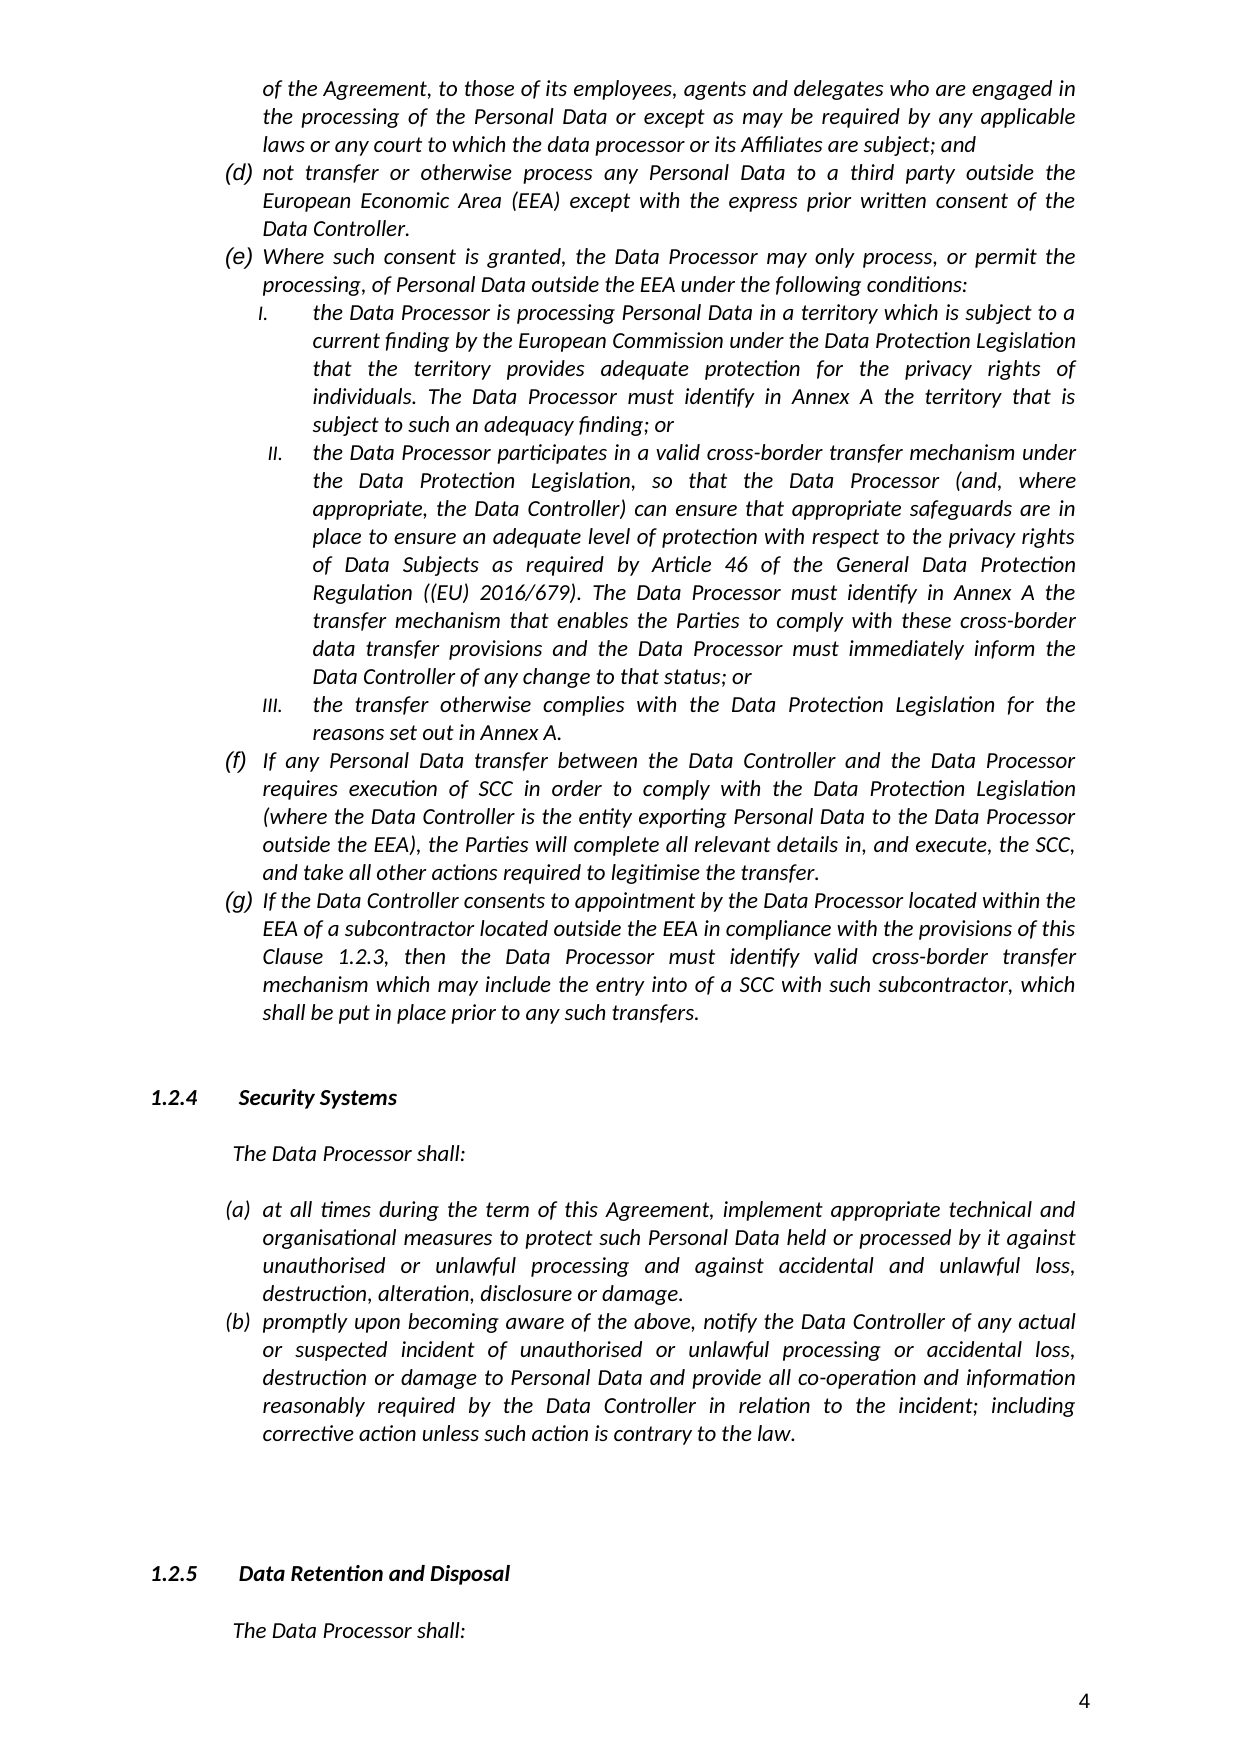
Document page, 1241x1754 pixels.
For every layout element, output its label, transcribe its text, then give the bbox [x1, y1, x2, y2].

list promptly upon becoming aware of the above, notify the Data Controller of any actual or suspected incident of unauthorised or unlawful processing or accidental loss, destruction or damage to Personal Data and provide all co-operation and information reasonably required by the Data Controller in relation to the incident; including corrective action unless such action is contrary to the law. [225, 1307, 1079, 1447]
text 1.2.4 Security Systems [150, 1083, 1090, 1111]
list If the Data Controller consents to appointment by the Data Processor located within the EEA of a subcontractor located outside the EEA in compliance with the provisions of this Clause 1.2.3, then the Data Processor must identify valid cross-border transfer mechanism which may include the entry into of a SCC with such subcontractor, which shall be put in place prior to any such transfers. [225, 886, 1079, 1027]
list The Data Processor shall: [232, 1616, 1090, 1644]
list the transfer otherwise complies with the Data Protection Legislation for the reasons set out in Annex A. [283, 690, 1079, 746]
list the Data Processor is processing Personal Data in a territory which is subject to a current finding by the European Commission under the Data Protection Legislation that the territory provides adequate protection for the privacy rights of individuals. The Data Processor must identify in Annex A the territory that is subject to such an adequacy finding; or [268, 298, 1079, 438]
list Where such consent is granted, the Data Processor may only process, or permit the processing, of Personal Data outside the EEA under the following conditions: [225, 242, 1079, 298]
list The Data Processor shall: [232, 1139, 1090, 1167]
list the Data Processor participates in a valid cross-border transfer mechanism under the Data Protection Legislation, so that the Data Processor (and, where appropriate, the Data Controller) can ensure that appropriate safeguards are in place to ensure an adequate level of protection with respect to the privacy rights of Data Subjects as required by Article 46 of the General Data Protection Regulation ((EU) 2016/679). The Data Processor must identify in Annex A the transfer mechanism that enables the Parties to comply with these cross-border data transfer provisions and the Data Processor must immediately inform the Data Controller of any change to that status; or [283, 438, 1079, 690]
list If any Personal Data transfer between the Data Controller and the Data Processor requires execution of SCC in order to comply with the Data Protection Legislation (where the Data Controller is the entity exporting Personal Data to the Data Processor outside the EEA), the Parties will complete all relevant details in, and execute, the SCC, and take all other actions required to legitimise the transfer. [225, 746, 1079, 886]
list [225, 74, 1079, 158]
list at all times during the term of this Agreement, implement appropriate technical and organisational measures to protect such Personal Data held or processed by it against unauthorised or unlawful processing and against accidental and unlawful loss, destruction, alteration, disclosure or damage. [225, 1195, 1079, 1307]
list not transfer or otherwise process any Personal Data to a third party outside the European Economic Area (EEA) except with the express prior written consent of the Data Controller. [225, 158, 1079, 242]
text 1.2.5 Data Retention and Disposal [150, 1559, 1090, 1587]
